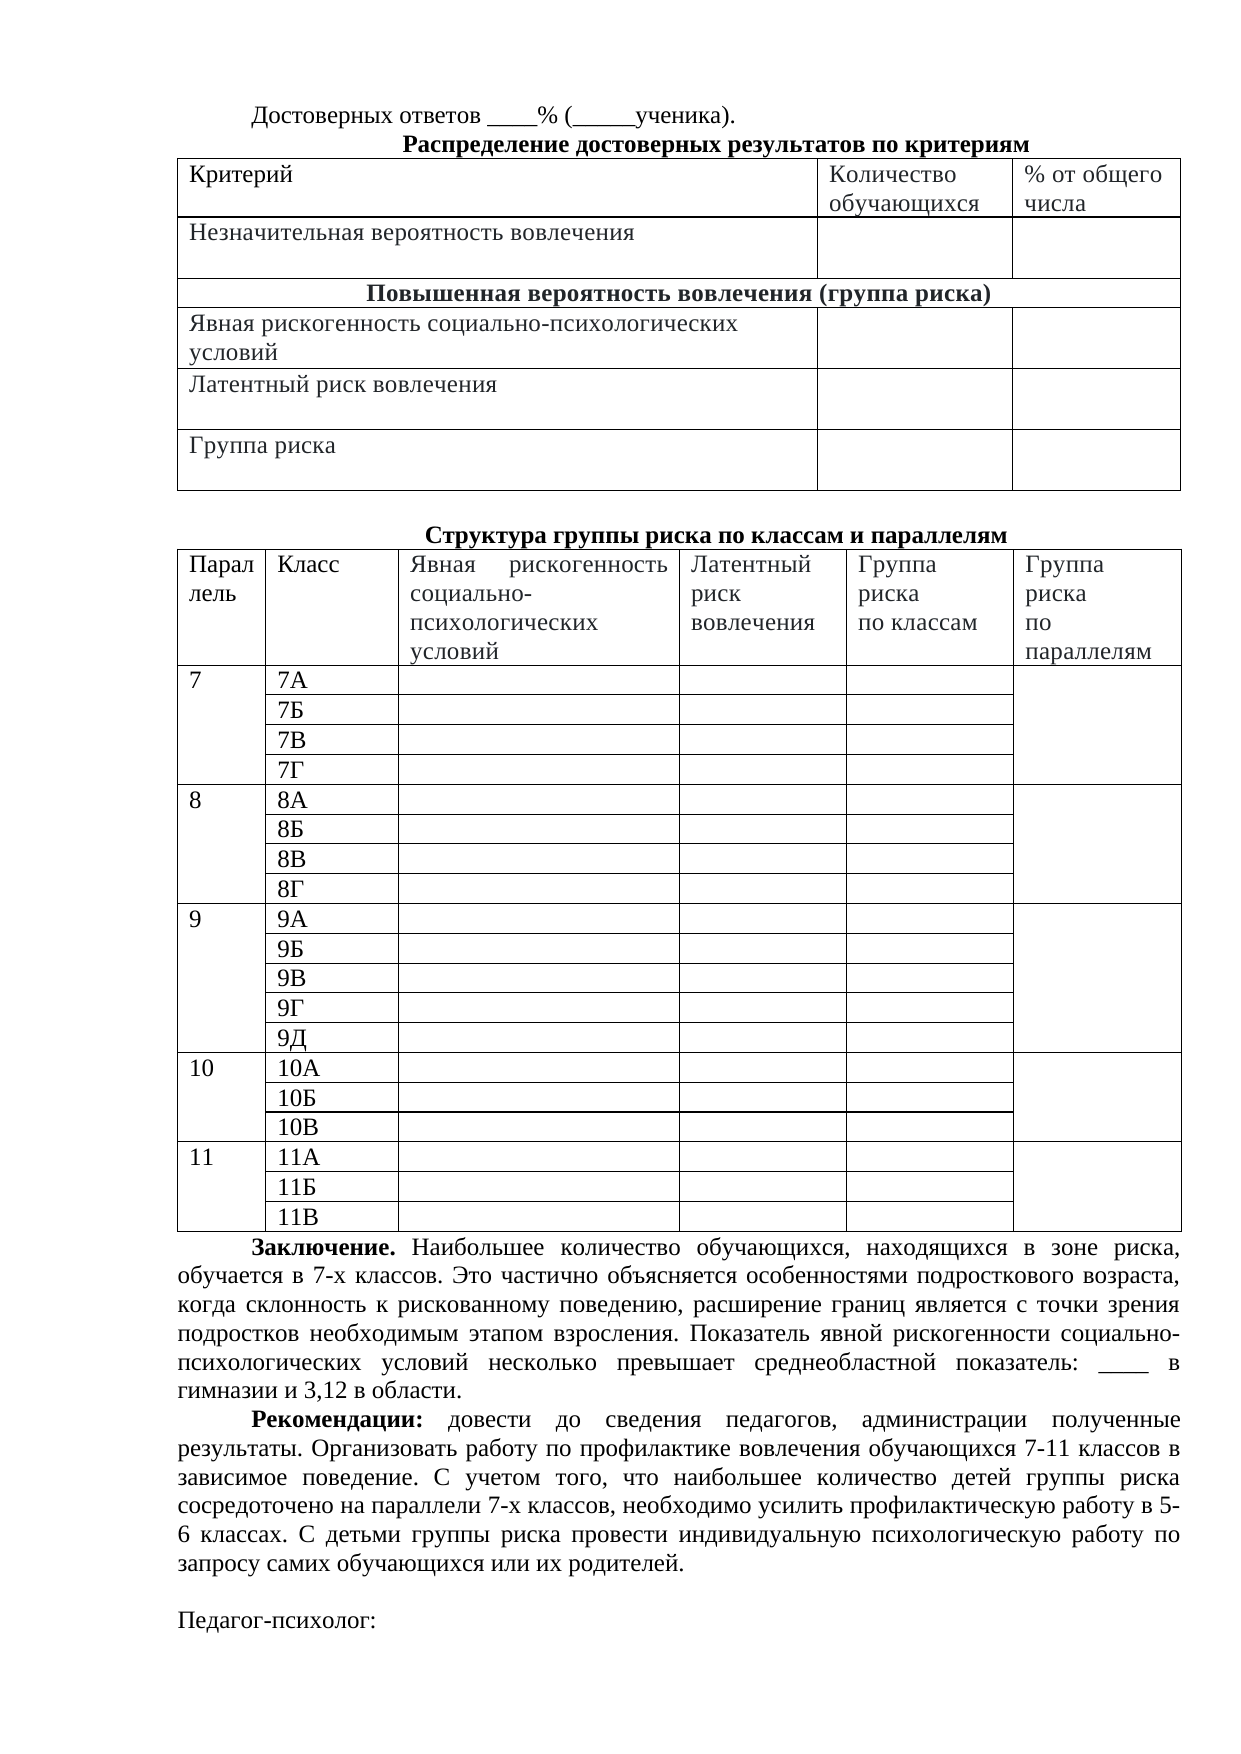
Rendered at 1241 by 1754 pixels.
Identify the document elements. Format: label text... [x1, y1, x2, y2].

table_cell [399, 844, 679, 873]
table_cell [399, 1083, 679, 1111]
table_cell Латентный риск вовлечения [178, 369, 817, 429]
table_header Явная рискогенность социально-психологических условий [399, 550, 679, 664]
table_cell [1013, 369, 1180, 429]
table_cell Группа риска [178, 430, 817, 490]
table_cell [680, 785, 846, 813]
table_cell [818, 369, 1012, 429]
table_cell [847, 785, 1013, 813]
table_cell [399, 1113, 679, 1141]
table_cell 9А [266, 904, 398, 933]
table_cell 11А [266, 1142, 398, 1171]
table_cell Повышенная вероятность вовлечения (группа риска) [178, 279, 1180, 307]
table_cell [1013, 218, 1180, 277]
table_cell [680, 1083, 846, 1111]
table_cell [399, 1142, 679, 1171]
table_cell [1014, 785, 1181, 903]
table_cell [680, 1113, 846, 1141]
table_cell [1014, 666, 1181, 784]
table_cell [399, 934, 679, 962]
table_cell 8Б [266, 815, 398, 843]
table_cell 9Б [266, 934, 398, 962]
table_cell [847, 666, 1013, 694]
table_cell 10В [266, 1113, 398, 1141]
table_cell [680, 874, 846, 903]
table_cell 10Б [266, 1083, 398, 1111]
table_cell [399, 993, 679, 1022]
table_cell [680, 1142, 846, 1171]
table_cell [847, 1172, 1013, 1201]
table_cell [399, 815, 679, 843]
table_cell [818, 308, 1012, 368]
table_cell [680, 1023, 846, 1052]
table_cell 7Г [266, 755, 398, 784]
table_cell [847, 904, 1013, 933]
table_cell [399, 725, 679, 754]
table_cell [399, 666, 679, 694]
table_cell Незначительная вероятность вовлечения [178, 218, 817, 277]
table_cell [1013, 308, 1180, 368]
table_cell 11В [266, 1202, 398, 1231]
table_cell 7В [266, 725, 398, 754]
table_cell 8Г [266, 874, 398, 903]
table_cell [680, 695, 846, 724]
table_cell [847, 1083, 1013, 1111]
table_cell Явная рискогенность социально-психологических условий [178, 308, 817, 368]
table_cell 7А [266, 666, 398, 694]
table_header Критерий [178, 159, 817, 216]
table_cell [399, 1202, 679, 1231]
table_header Параллель [178, 550, 265, 664]
table_header Класс [266, 550, 398, 664]
table_cell [680, 964, 846, 992]
table_cell [399, 1172, 679, 1201]
table_cell [680, 844, 846, 873]
table_cell 9Д [266, 1023, 398, 1052]
table_cell [847, 1053, 1013, 1082]
table_cell [680, 1202, 846, 1231]
table_cell [399, 874, 679, 903]
table_cell [847, 934, 1013, 962]
table_cell [1014, 904, 1181, 1052]
table_cell [680, 1172, 846, 1201]
table_cell [680, 755, 846, 784]
text Рекомендации: довести до сведения педагогов, администрации полученные результаты. Организовать работу по профилактике вовлечения обучающихся 7-11 классов в зависимое поведение. С учетом того, что наибольшее количество детей группы риска сосредоточено на параллели 7-х классов, необходимо усилить профилактическую работу в 5-6 классах. С детьми группы риска провести индивидуальную психологическую работу по запросу самих обучающихся или их родителей. [177, 1404, 1181, 1577]
table_cell 11Б [266, 1172, 398, 1201]
table_cell [399, 964, 679, 992]
table_header Группа риска по классам [847, 550, 1013, 664]
table_cell [818, 430, 1012, 490]
table_cell [680, 815, 846, 843]
text Достоверных ответов ____% (_____ученика). [177, 100, 1181, 129]
table_cell 9В [266, 964, 398, 992]
table_header Количество обучающихся [818, 159, 1012, 216]
table_cell [847, 844, 1013, 873]
table_cell [399, 904, 679, 933]
table_cell [847, 695, 1013, 724]
table_cell [399, 1023, 679, 1052]
table_cell 8 [178, 785, 265, 903]
table_cell [680, 666, 846, 694]
table_cell 10А [266, 1053, 398, 1082]
table_cell 7 [178, 666, 265, 784]
table_cell [680, 904, 846, 933]
table_cell 9Г [266, 993, 398, 1022]
table_cell 10 [178, 1053, 265, 1141]
table_cell [399, 695, 679, 724]
table_cell [847, 815, 1013, 843]
table_cell 8А [266, 785, 398, 813]
table_cell [847, 1113, 1013, 1141]
table_header Группа риска по параллелям [1014, 550, 1181, 664]
table_cell [847, 874, 1013, 903]
table_cell [680, 1053, 846, 1082]
table_cell [847, 964, 1013, 992]
text Структура группы риска по классам и параллелям [177, 520, 1181, 548]
table_cell [680, 993, 846, 1022]
table_cell [680, 725, 846, 754]
text Заключение. Наибольшее количество обучающихся, находящихся в зоне риска, обучается в 7-х классов. Это частично объясняется особенностями подросткового возраста, когда склонность к рискованному поведению, расширение границ является с точки зрения подростков необходимым этапом взросления. Показатель явной рискогенности социально-психологических условий несколько превышает среднеобластной показатель: ____ в гимназии и 3,12 в области. [177, 1232, 1181, 1404]
table_cell [847, 993, 1013, 1022]
table_cell [1013, 430, 1180, 490]
table_cell [1014, 1053, 1181, 1141]
table_cell 11 [178, 1142, 265, 1231]
table_cell [680, 934, 846, 962]
table_header % от общего числа [1013, 159, 1180, 216]
table_cell [847, 725, 1013, 754]
text Распределение достоверных результатов по критериям [177, 129, 1181, 158]
text Педагог-психолог: [177, 1605, 1181, 1634]
table_cell 7Б [266, 695, 398, 724]
table_cell [847, 1142, 1013, 1171]
table_cell [399, 755, 679, 784]
table_cell [399, 1053, 679, 1082]
table_cell [847, 1023, 1013, 1052]
table_cell 8В [266, 844, 398, 873]
table_cell 9 [178, 904, 265, 1052]
table_cell [399, 785, 679, 813]
table_cell [1014, 1142, 1181, 1231]
table_cell [818, 218, 1012, 277]
table_cell [847, 1202, 1013, 1231]
table_header Латентный риск вовлечения [680, 550, 846, 664]
table_cell [847, 755, 1013, 784]
